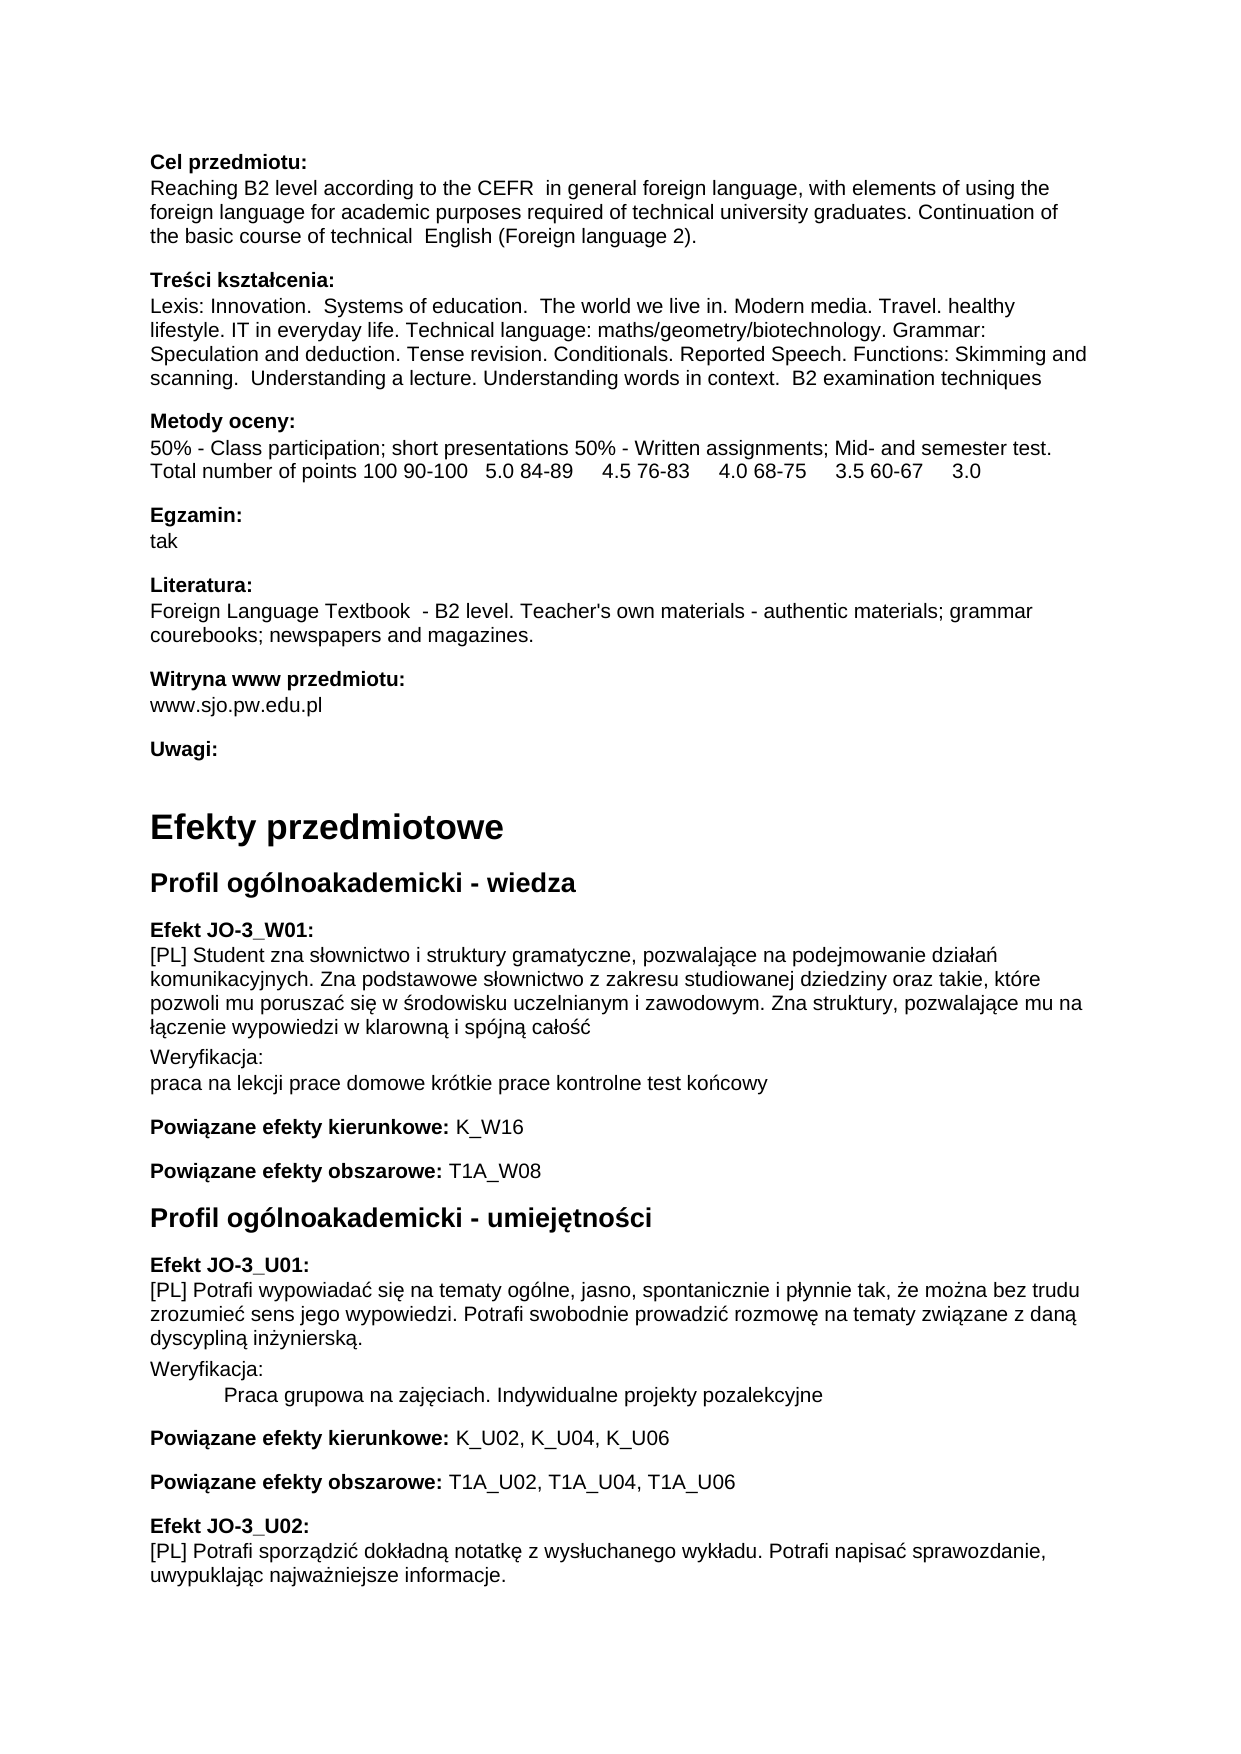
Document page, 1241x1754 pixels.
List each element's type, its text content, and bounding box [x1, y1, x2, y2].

text Efekt JO-3_U01: [150, 1253, 1090, 1277]
text Literatura: [150, 573, 1090, 597]
text Weryfikacja: [150, 1045, 1090, 1069]
text Reaching B2 level according to the CEFR in general foreign language, with elements of using the foreign language for academic purposes required of technical university graduates. Continuation of the basic course of technical English (Foreign language 2). [150, 176, 1090, 248]
text [PL] Student zna słownictwo i struktury gramatyczne, pozwalające na podejmowanie działań komunikacyjnych. Zna podstawowe słownictwo z zakresu studiowanej dziedziny oraz takie, które pozwoli mu poruszać się w środowisku uczelnianym i zawodowym. Zna struktury, pozwalające mu na łączenie wypowiedzi w klarowną i spójną całość [150, 943, 1090, 1039]
text Treści kształcenia: [150, 268, 1090, 292]
text Metody oceny: [150, 409, 1090, 433]
subtitle Efekty przedmiotowe [150, 806, 1090, 847]
text www.sjo.pw.edu.pl [150, 693, 1090, 717]
subtitle Profil ogólnoakademicki - wiedza [150, 867, 1090, 898]
text tak [150, 529, 1090, 553]
text Powiązane efekty kierunkowe: K_U02, K_U04, K_U06 [150, 1426, 1090, 1450]
text Efekt JO-3_W01: [150, 918, 1090, 942]
text 50% - Class participation; short presentations 50% - Written assignments; Mid- and semester test. Total number of points 100 90-100 5.0 84-89 4.5 76-83 4.0 68-75 3.5 60-67 3.0 [150, 435, 1090, 483]
text [PL] Potrafi wypowiadać się na tematy ogólne, jasno, spontanicznie i płynnie tak, że można bez trudu zrozumieć sens jego wypowiedzi. Potrafi swobodnie prowadzić rozmowę na tematy związane z daną dyscypliną inżynierską. [150, 1278, 1090, 1350]
text Praca grupowa na zajęciach. Indywidualne projekty pozalekcyjne [150, 1382, 1090, 1406]
subtitle Profil ogólnoakademicki - umiejętności [150, 1202, 1090, 1233]
text praca na lekcji prace domowe krótkie prace kontrolne test końcowy [150, 1071, 1090, 1095]
text [PL] Potrafi sporządzić dokładną notatkę z wysłuchanego wykładu. Potrafi napisać sprawozdanie, uwypuklając najważniejsze informacje. [150, 1539, 1090, 1587]
text Lexis: Innovation. Systems of education. The world we live in. Modern media. Travel. healthy lifestyle. IT in everyday life. Technical language: maths/geometry/biotechnology. Grammar: Speculation and deduction. Tense revision. Conditionals. Reported Speech. Functions: Skimming and scanning. Understanding a lecture. Understanding words in context. B2 examination techniques [150, 294, 1090, 389]
text Efekt JO-3_U02: [150, 1514, 1090, 1538]
text Powiązane efekty kierunkowe: K_W16 [150, 1115, 1090, 1139]
text Weryfikacja: [150, 1356, 1090, 1380]
text Cel przedmiotu: [150, 150, 1090, 174]
text Uwagi: [150, 736, 1090, 760]
text Powiązane efekty obszarowe: T1A_U02, T1A_U04, T1A_U06 [150, 1470, 1090, 1494]
text Egzamin: [150, 503, 1090, 527]
text Powiązane efekty obszarowe: T1A_W08 [150, 1158, 1090, 1182]
text Foreign Language Textbook - B2 level. Teacher's own materials - authentic materials; grammar courebooks; newspapers and magazines. [150, 599, 1090, 647]
text Witryna www przedmiotu: [150, 667, 1090, 691]
